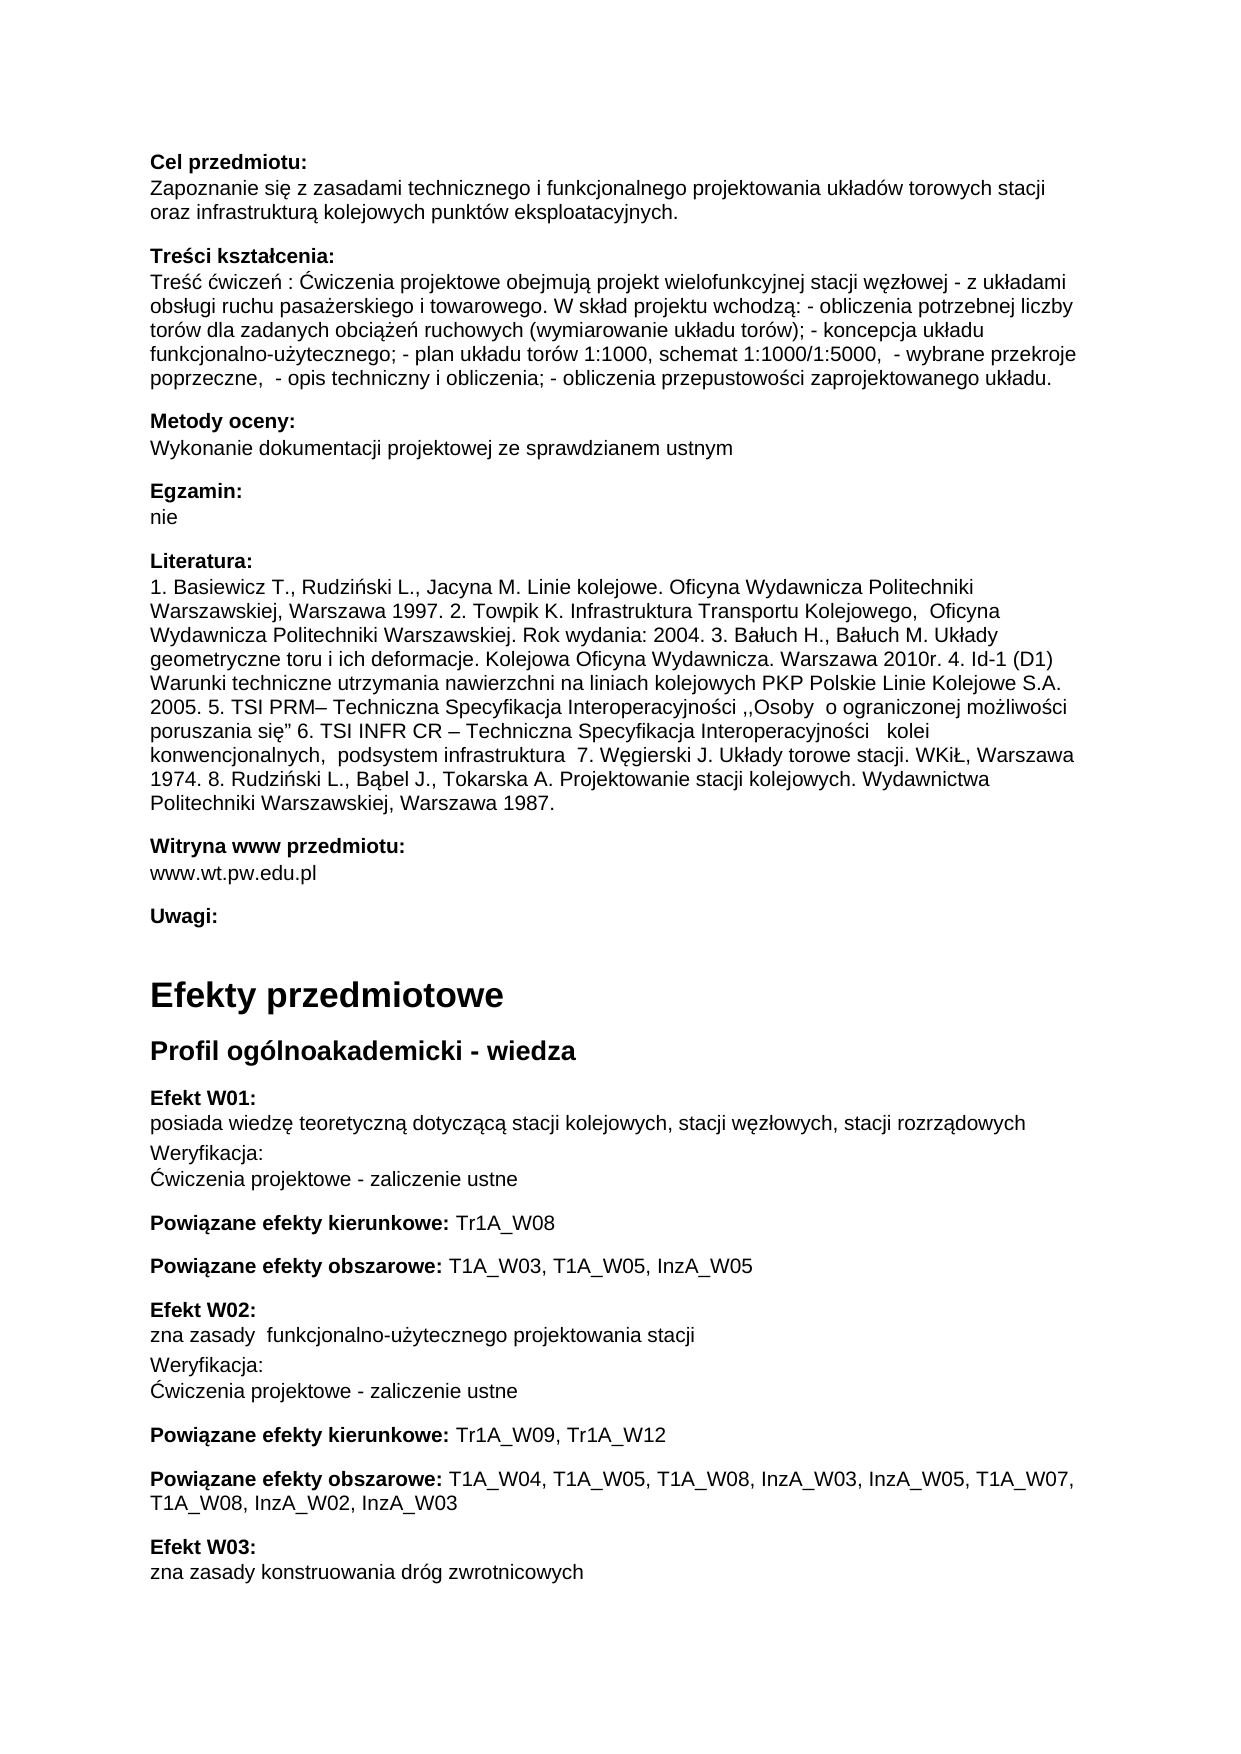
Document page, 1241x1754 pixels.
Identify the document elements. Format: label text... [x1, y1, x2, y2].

text Ćwiczenia projektowe - zaliczenie ustne [150, 1167, 1090, 1191]
text Efekt W01: [150, 1086, 1090, 1109]
text Literatura: [150, 549, 1090, 573]
text Ćwiczenia projektowe - zaliczenie ustne [150, 1379, 1090, 1403]
subtitle Efekty przedmiotowe [150, 974, 1090, 1015]
text Witryna www przedmiotu: [150, 834, 1090, 858]
text Efekt W03: [150, 1534, 1090, 1558]
text nie [150, 505, 1090, 529]
text Egzamin: [150, 479, 1090, 503]
text Powiązane efekty obszarowe: T1A_W03, T1A_W05, InzA_W05 [150, 1254, 1090, 1278]
text Powiązane efekty kierunkowe: Tr1A_W08 [150, 1211, 1090, 1234]
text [150, 1467, 1090, 1515]
text 1. Basiewicz T., Rudziński L., Jacyna M. Linie kolejowe. Oficyna Wydawnicza Politechniki Warszawskiej, Warszawa 1997. 2. Towpik K. Infrastruktura Transportu Kolejowego, Oficyna Wydawnicza Politechniki Warszawskiej. Rok wydania: 2004. 3. Bałuch H., Bałuch M. Układy geometryczne toru i ich deformacje. Kolejowa Oficyna Wydawnicza. Warszawa 2010r. 4. Id-1 (D1) Warunki techniczne utrzymania nawierzchni na liniach kolejowych PKP Polskie Linie Kolejowe S.A. 2005. 5. TSI PRM– Techniczna Specyfikacja Interoperacyjności ,,Osoby o ograniczonej możliwości poruszania się” 6. TSI INFR CR – Techniczna Specyfikacja Interoperacyjności kolei konwencjonalnych, podsystem infrastruktura 7. Węgierski J. Układy torowe stacji. WKiŁ, Warszawa 1974. 8. Rudziński L., Bąbel J., Tokarska A. Projektowanie stacji kolejowych. Wydawnictwa Politechniki Warszawskiej, Warszawa 1987. [150, 575, 1090, 814]
text Metody oceny: [150, 409, 1090, 433]
text Cel przedmiotu: [150, 150, 1090, 174]
text Zapoznanie się z zasadami technicznego i funkcjonalnego projektowania układów torowych stacji oraz infrastrukturą kolejowych punktów eksploatacyjnych. [150, 176, 1090, 224]
text posiada wiedzę teoretyczną dotyczącą stacji kolejowych, stacji węzłowych, stacji rozrządowych [150, 1111, 1090, 1134]
text zna zasady funkcjonalno-użytecznego projektowania stacji [150, 1323, 1090, 1347]
subtitle Profil ogólnoakademicki - wiedza [150, 1034, 1090, 1066]
text Weryfikacja: [150, 1141, 1090, 1165]
text Uwagi: [150, 904, 1090, 928]
text Efekt W02: [150, 1298, 1090, 1322]
text Powiązane efekty kierunkowe: Tr1A_W09, Tr1A_W12 [150, 1423, 1090, 1447]
text Weryfikacja: [150, 1353, 1090, 1377]
text Treść ćwiczeń : Ćwiczenia projektowe obejmują projekt wielofunkcyjnej stacji węzłowej - z układami obsługi ruchu pasażerskiego i towarowego. W skład projektu wchodzą: - obliczenia potrzebnej liczby torów dla zadanych obciążeń ruchowych (wymiarowanie układu torów); - koncepcja układu funkcjonalno-użytecznego; - plan układu torów 1:1000, schemat 1:1000/1:5000, - wybrane przekroje poprzeczne, - opis techniczny i obliczenia; - obliczenia przepustowości zaprojektowanego układu. [150, 270, 1090, 389]
text zna zasady konstruowania dróg zwrotnicowych [150, 1559, 1090, 1583]
text www.wt.pw.edu.pl [150, 860, 1090, 884]
text Wykonanie dokumentacji projektowej ze sprawdzianem ustnym [150, 435, 1090, 459]
text Treści kształcenia: [150, 244, 1090, 268]
